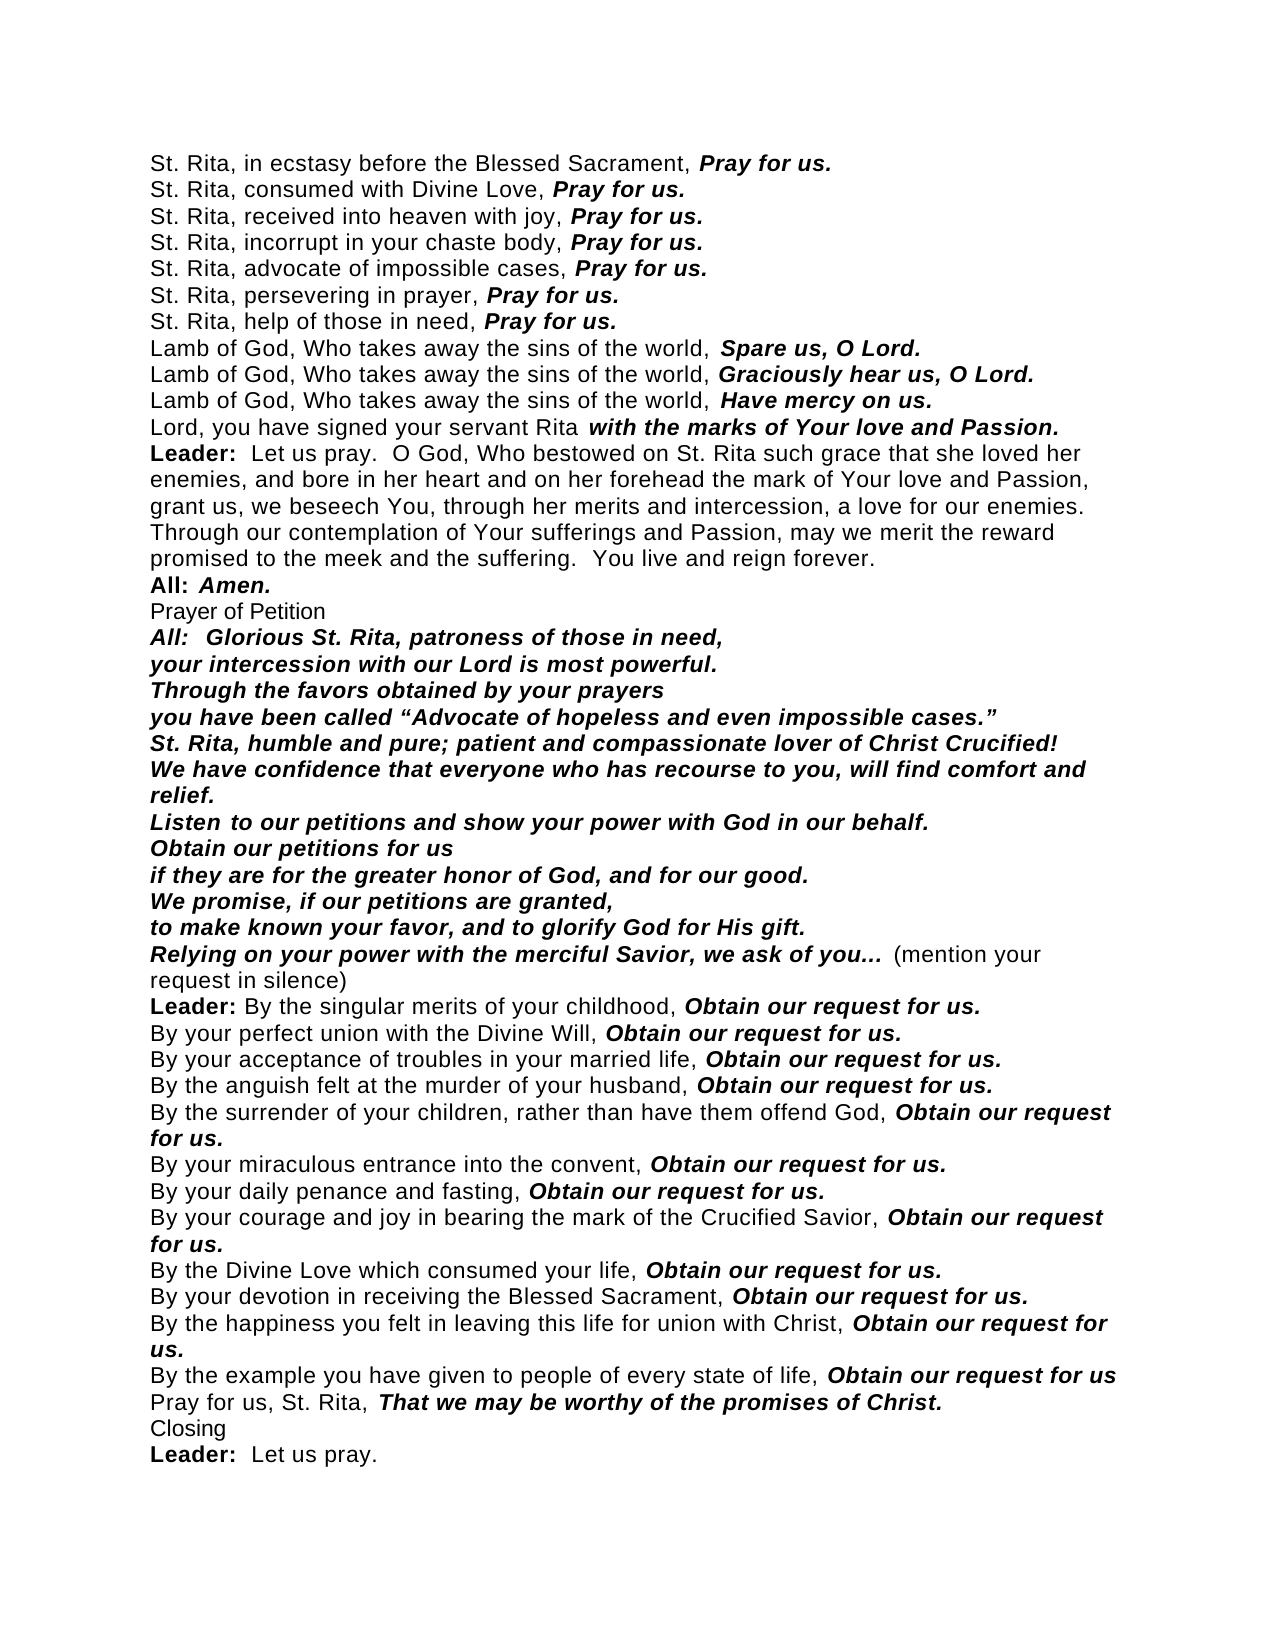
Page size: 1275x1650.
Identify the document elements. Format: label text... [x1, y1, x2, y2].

text Leader: By the singular merits of your childhood, Obtain our request for us. By your perfect union with the Divine Will, Obtain our request for us. By your acceptance of troubles in your married life, Obtain our request for us. By the anguish felt at the murder of your husband, Obtain our request for us. By the surrender of your children, rather than have them offend God, Obtain our request for us. By your miraculous entrance into the convent, Obtain our request for us. By your daily penance and fasting, Obtain our request for us. By your courage and joy in bearing the mark of the Crucified Savior, Obtain our request for us. By the Divine Love which consumed your life, Obtain our request for us. By your devotion in receiving the Blessed Sacrament, Obtain our request for us. By the happiness you felt in leaving this life for union with Christ, Obtain our request for us. By the example you have given to people of every state of life, Obtain our request for us Pray for us, St. Rita, That we may be worthy of the promises of Christ. [150, 993, 1125, 1415]
text All: Glorious St. Rita, patroness of those in need, your intercession with our Lord is most powerful. Through the favors obtained by your prayers you have been called “Advocate of hopeless and even impossible cases.” St. Rita, humble and pure; patient and compassionate lover of Christ Crucified! We have confidence that everyone who has recourse to you, will find comfort and relief. Listen to our petitions and show your power with God in our behalf. Obtain our petitions for us if they are for the greater honor of God, and for our good. We promise, if our petitions are granted, to make known your favor, and to glorify God for His gift. Relying on your power with the merciful Savior, we ask of you... (mention your request in silence) [150, 624, 1125, 993]
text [150, 150, 1125, 334]
text Lamb of God, Who takes away the sins of the world, Spare us, O Lord. Lamb of God, Who takes away the sins of the world, Graciously hear us, O Lord. Lamb of God, Who takes away the sins of the world, Have mercy on us. [150, 334, 1125, 413]
text Prayer of Petition [150, 598, 1125, 624]
text Lord, you have signed your servant Rita with the marks of Your love and Passion. [150, 413, 1125, 440]
text Leader: Let us pray. O God, Who bestowed on St. Rita such grace that she loved her enemies, and bore in her heart and on her forehead the mark of Your love and Passion, grant us, we beseech You, through her merits and intercession, a love for our enemies. Through our contemplation of Your sufferings and Passion, may we merit the reward promised to the meek and the suffering. You live and reign forever. All: Amen. [150, 440, 1125, 598]
text Closing [150, 1415, 1125, 1441]
text Leader: Let us pray. [150, 1441, 1125, 1468]
